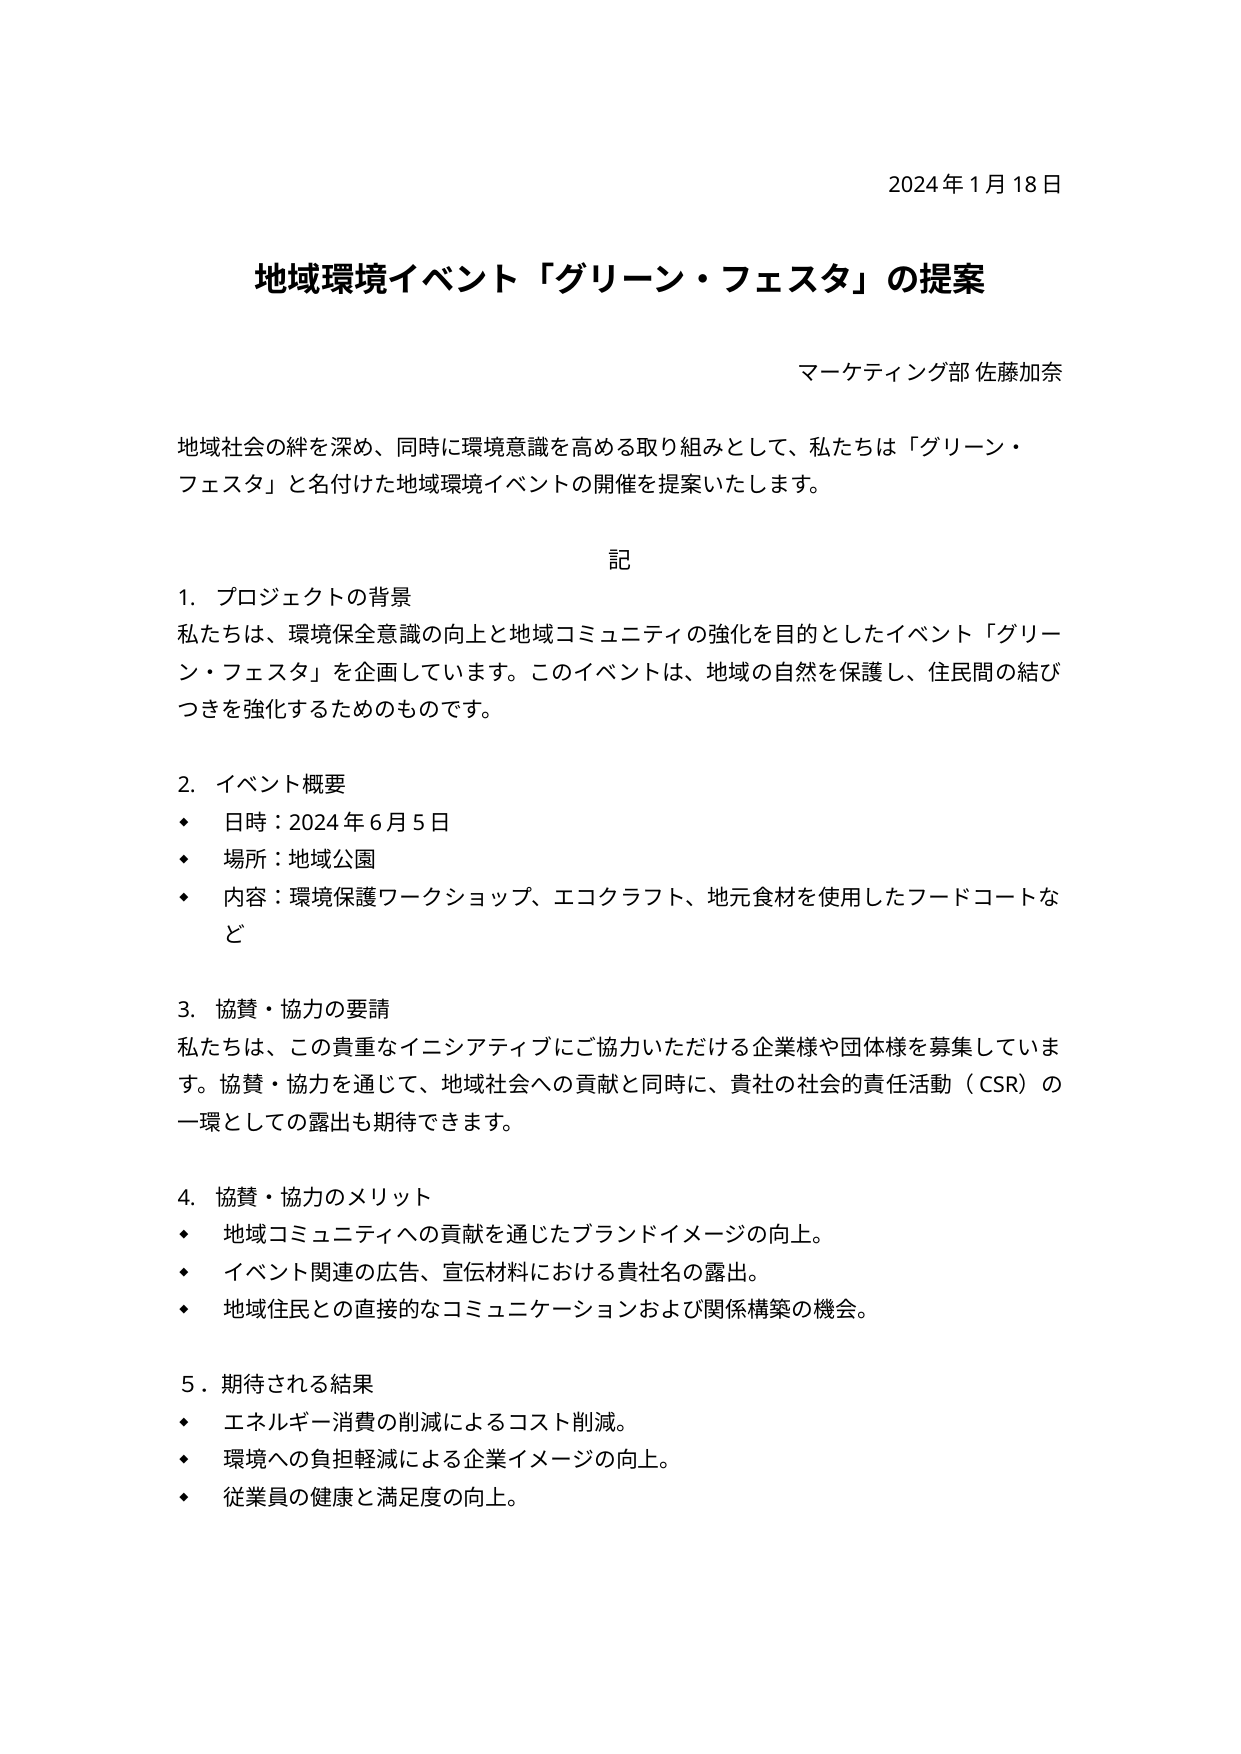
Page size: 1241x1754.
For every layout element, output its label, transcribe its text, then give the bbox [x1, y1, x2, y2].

list イベント関連の広告、宣伝材料における貴社名の露出。 [177, 1252, 1063, 1289]
text 2024年1月18日 [177, 164, 1063, 202]
text 地域社会の絆を深め、同時に環境意識を高める取り組みとして、私たちは「グリーン・フェスタ」と名付けた地域環境イベントの開催を提案いたします。 [177, 427, 1041, 502]
list 地域住民との直接的なコミュニケーションおよび関係構築の機会。 [177, 1289, 1063, 1327]
list 場所：地域公園 [177, 839, 1063, 877]
list エネルギー消費の削減によるコスト削減。 [177, 1402, 1063, 1439]
text マーケティング部 佐藤加奈 [177, 352, 1063, 389]
subtitle 記 [177, 539, 1063, 577]
list 地域コミュニティへの貢献を通じたブランドイメージの向上。 [177, 1214, 1063, 1252]
text 地域環境イベント「グリーン・フェスタ」の提案 [177, 239, 1063, 314]
list イベント概要 [177, 764, 1063, 802]
list プロジェクトの背景 [177, 577, 1063, 614]
list 日時：2024年6月5日 [177, 802, 1063, 839]
text ５．期待される結果 [177, 1364, 1063, 1402]
list 環境への負担軽減による企業イメージの向上。 [177, 1439, 1063, 1477]
list 協賛・協力のメリット [177, 1177, 1063, 1214]
list 協賛・協力の要請 [177, 989, 1063, 1027]
list 従業員の健康と満足度の向上。 [177, 1477, 1063, 1514]
text 私たちは、この貴重なイニシアティブにご協力いただける企業様や団体様を募集しています。協賛・協力を通じて、地域社会への貢献と同時に、貴社の社会的責任活動（CSR）の一環としての露出も期待できます。 [177, 1027, 1063, 1139]
text 私たちは、環境保全意識の向上と地域コミュニティの強化を目的としたイベント「グリーン・フェスタ」を企画しています。このイベントは、地域の自然を保護し、住民間の結びつきを強化するためのものです。 [177, 614, 1063, 727]
list 内容：環境保護ワークショップ、エコクラフト、地元食材を使用したフードコートなど [177, 877, 1063, 952]
